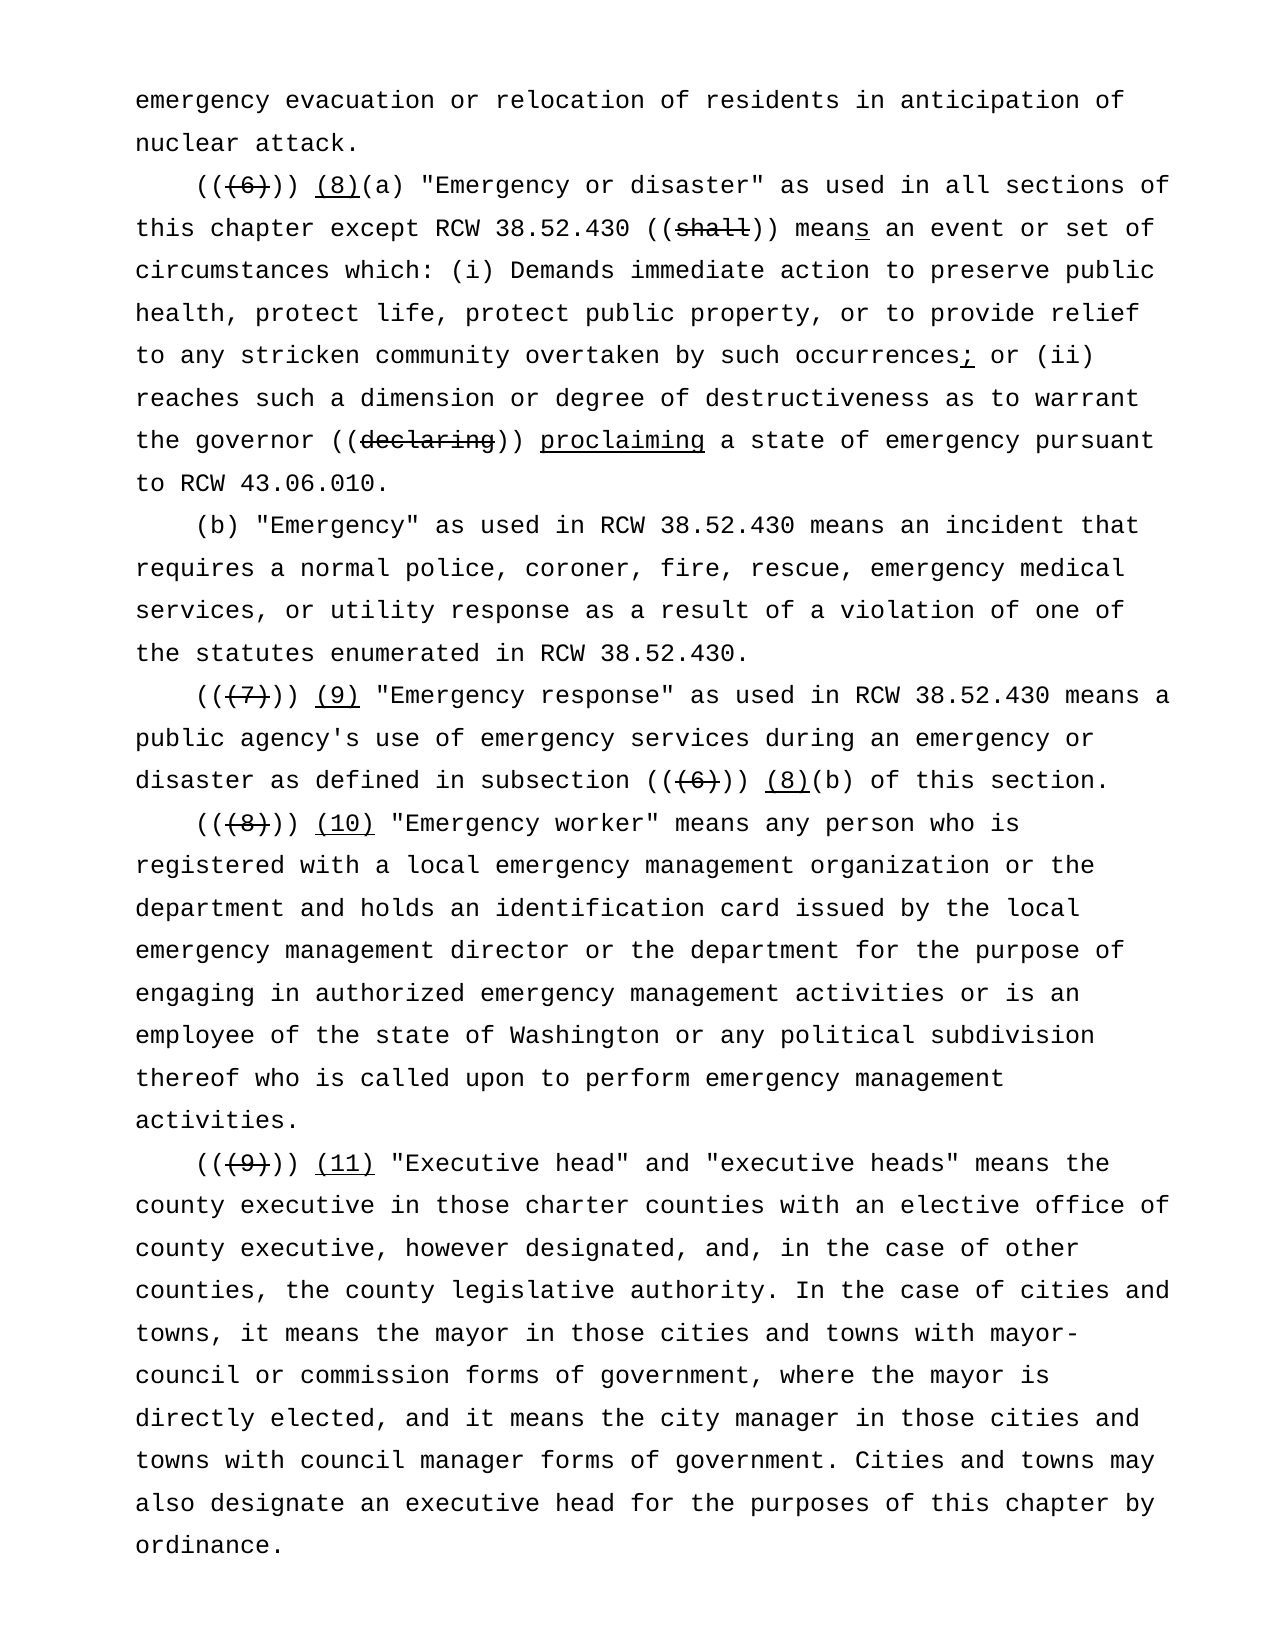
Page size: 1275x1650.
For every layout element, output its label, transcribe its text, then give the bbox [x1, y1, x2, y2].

text (((6))) (8)(a) "Emergency or disaster" as used in all sections of this chapter except RCW 38.52.430 ((shall)) means an event or set of circumstances which: (i) Demands immediate action to preserve public health, protect life, protect public property, or to provide relief to any stricken community overtaken by such occurrences; or (ii) reaches such a dimension or degree of destructiveness as to warrant the governor ((declaring)) proclaiming a state of emergency pursuant to RCW 43.06.010. [135, 160, 1170, 500]
text (((9))) (11) "Executive head" and "executive heads" means the county executive in those charter counties with an elective office of county executive, however designated, and, in the case of other counties, the county legislative authority. In the case of cities and towns, it means the mayor in those cities and towns with mayor-council or commission forms of government, where the mayor is directly elected, and it means the city manager in those cities and towns with council manager forms of government. Cities and towns may also designate an executive head for the purposes of this chapter by ordinance. [135, 1137, 1170, 1562]
text (b) "Emergency" as used in RCW 38.52.430 means an incident that requires a normal police, coroner, fire, rescue, emergency medical services, or utility response as a result of a violation of one of the statutes enumerated in RCW 38.52.430. [135, 500, 1170, 670]
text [135, 75, 1170, 160]
text (((8))) (10) "Emergency worker" means any person who is registered with a local emergency management organization or the department and holds an identification card issued by the local emergency management director or the department for the purpose of engaging in authorized emergency management activities or is an employee of the state of Washington or any political subdivision thereof who is called upon to perform emergency management activities. [135, 797, 1170, 1137]
text (((7))) (9) "Emergency response" as used in RCW 38.52.430 means a public agency's use of emergency services during an emergency or disaster as defined in subsection (((6))) (8)(b) of this section. [135, 670, 1170, 797]
